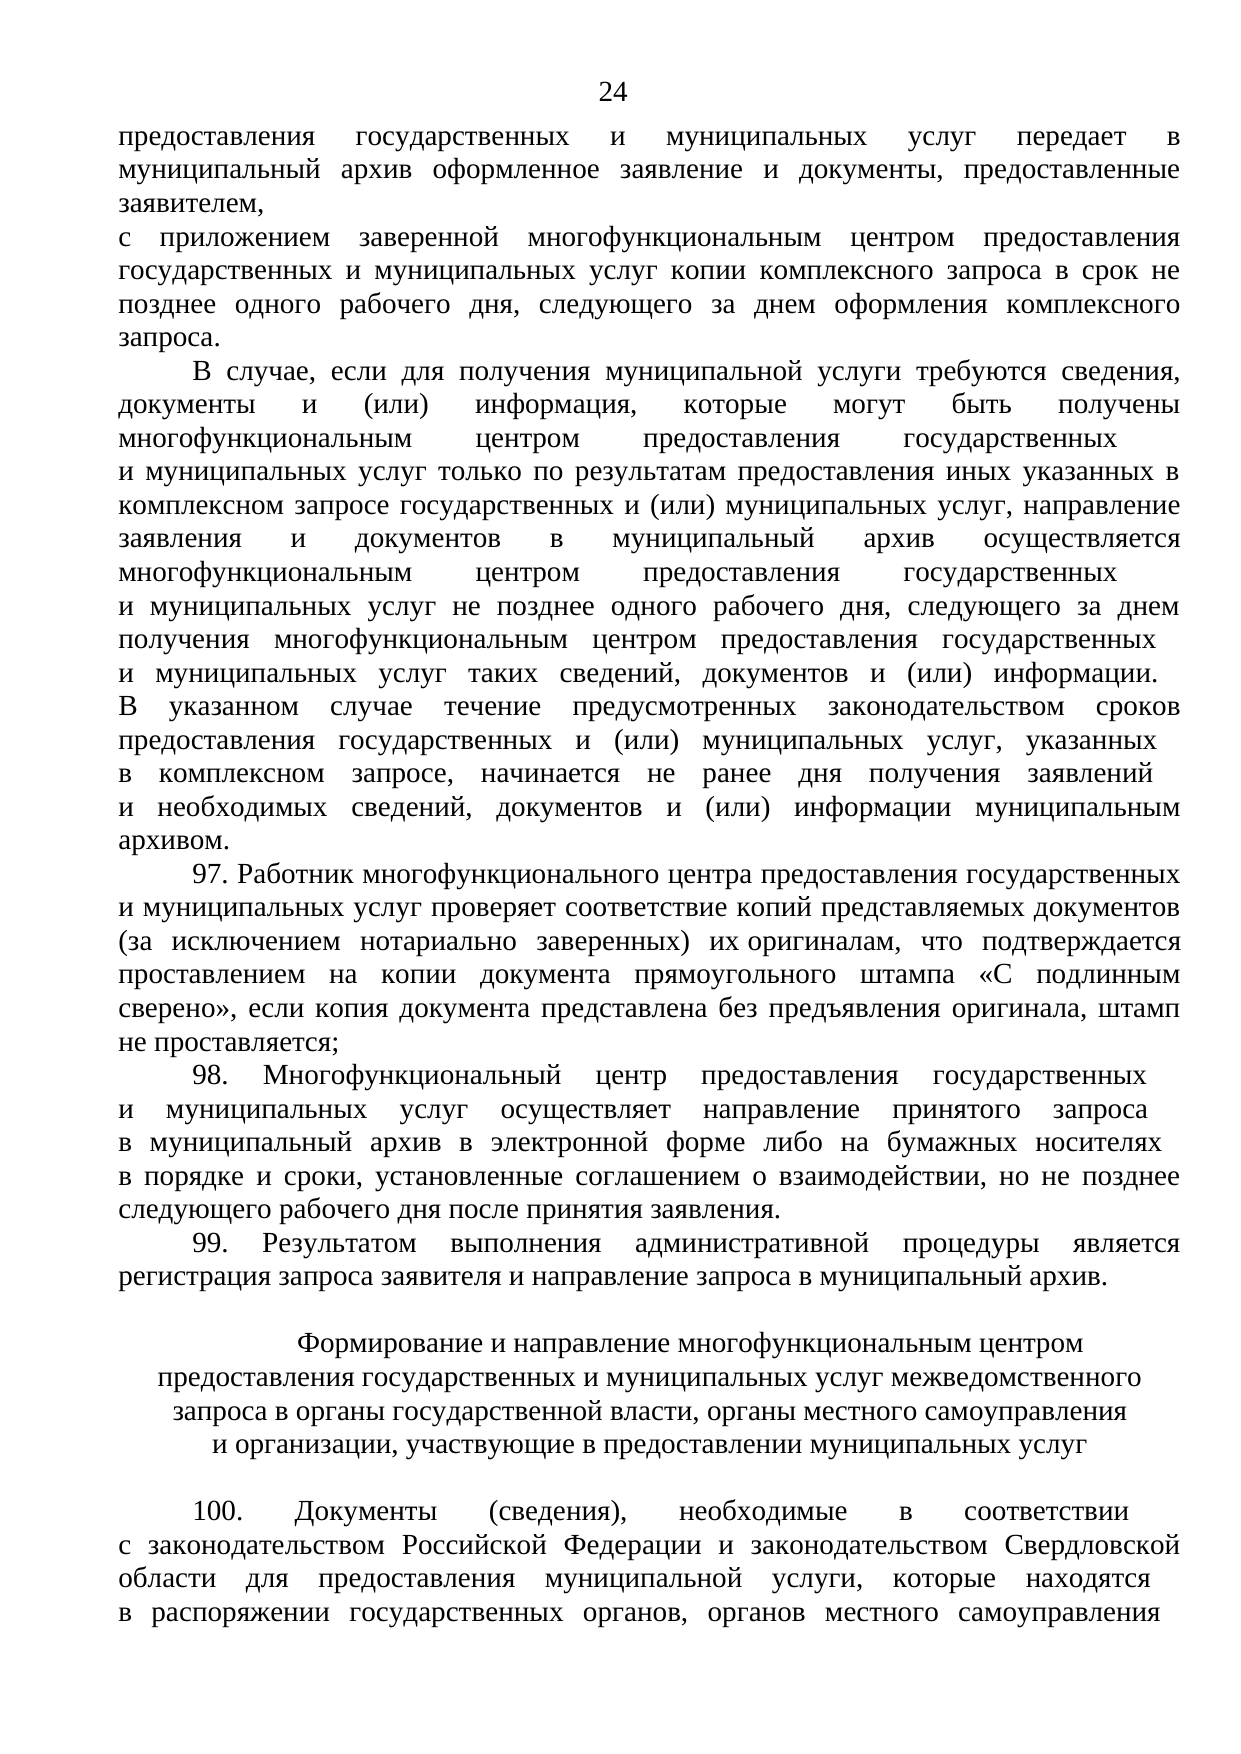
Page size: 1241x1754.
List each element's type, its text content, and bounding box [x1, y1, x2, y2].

text В случае, если для получения муниципальной услуги требуются сведения, документы и (или) информация, которые могут быть получены многофункциональным центром предоставления государственных и муниципальных услуг только по результатам предоставления иных указанных в комплексном запросе государственных и (или) муниципальных услуг, направление заявления и документов в муниципальный архив осуществляется многофункциональным центром предоставления государственных и муниципальных услуг не позднее одного рабочего дня, следующего за днем получения многофункциональным центром предоставления государственных и муниципальных услуг таких сведений, документов и (или) информации. В указанном случае течение предусмотренных законодательством сроков предоставления государственных и (или) муниципальных услуг, указанных в комплексном запросе, начинается не ранее дня получения заявлений и необходимых сведений, документов и (или) информации муниципальным архивом. [118, 353, 1181, 856]
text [118, 118, 1181, 353]
text 98. Многофункциональный центр предоставления государственных и муниципальных услуг осуществляет направление принятого запроса в муниципальный архив в электронной форме либо на бумажных носителях в порядке и сроки, установленные соглашением о взаимодействии, но не позднее следующего рабочего дня после принятия заявления. [118, 1057, 1181, 1225]
text 99. Результатом выполнения административной процедуры является регистрация запроса заявителя и направление запроса в муниципальный архив. [118, 1225, 1181, 1292]
text Формирование и направление многофункциональным центром предоставления государственных и муниципальных услуг межведомственного запроса в органы государственной власти, органы местного самоуправления и организации, участвующие в предоставлении муниципальных услуг [118, 1326, 1181, 1460]
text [118, 1493, 1181, 1627]
text 97. Работник многофункционального центра предоставления государственных и муниципальных услуг проверяет соответствие копий представляемых документов (за исключением нотариально заверенных) их оригиналам, что подтверждается проставлением на копии документа прямоугольного штампа «С подлинным сверено», если копия документа представлена без предъявления оригинала, штамп не проставляется; [118, 856, 1181, 1057]
